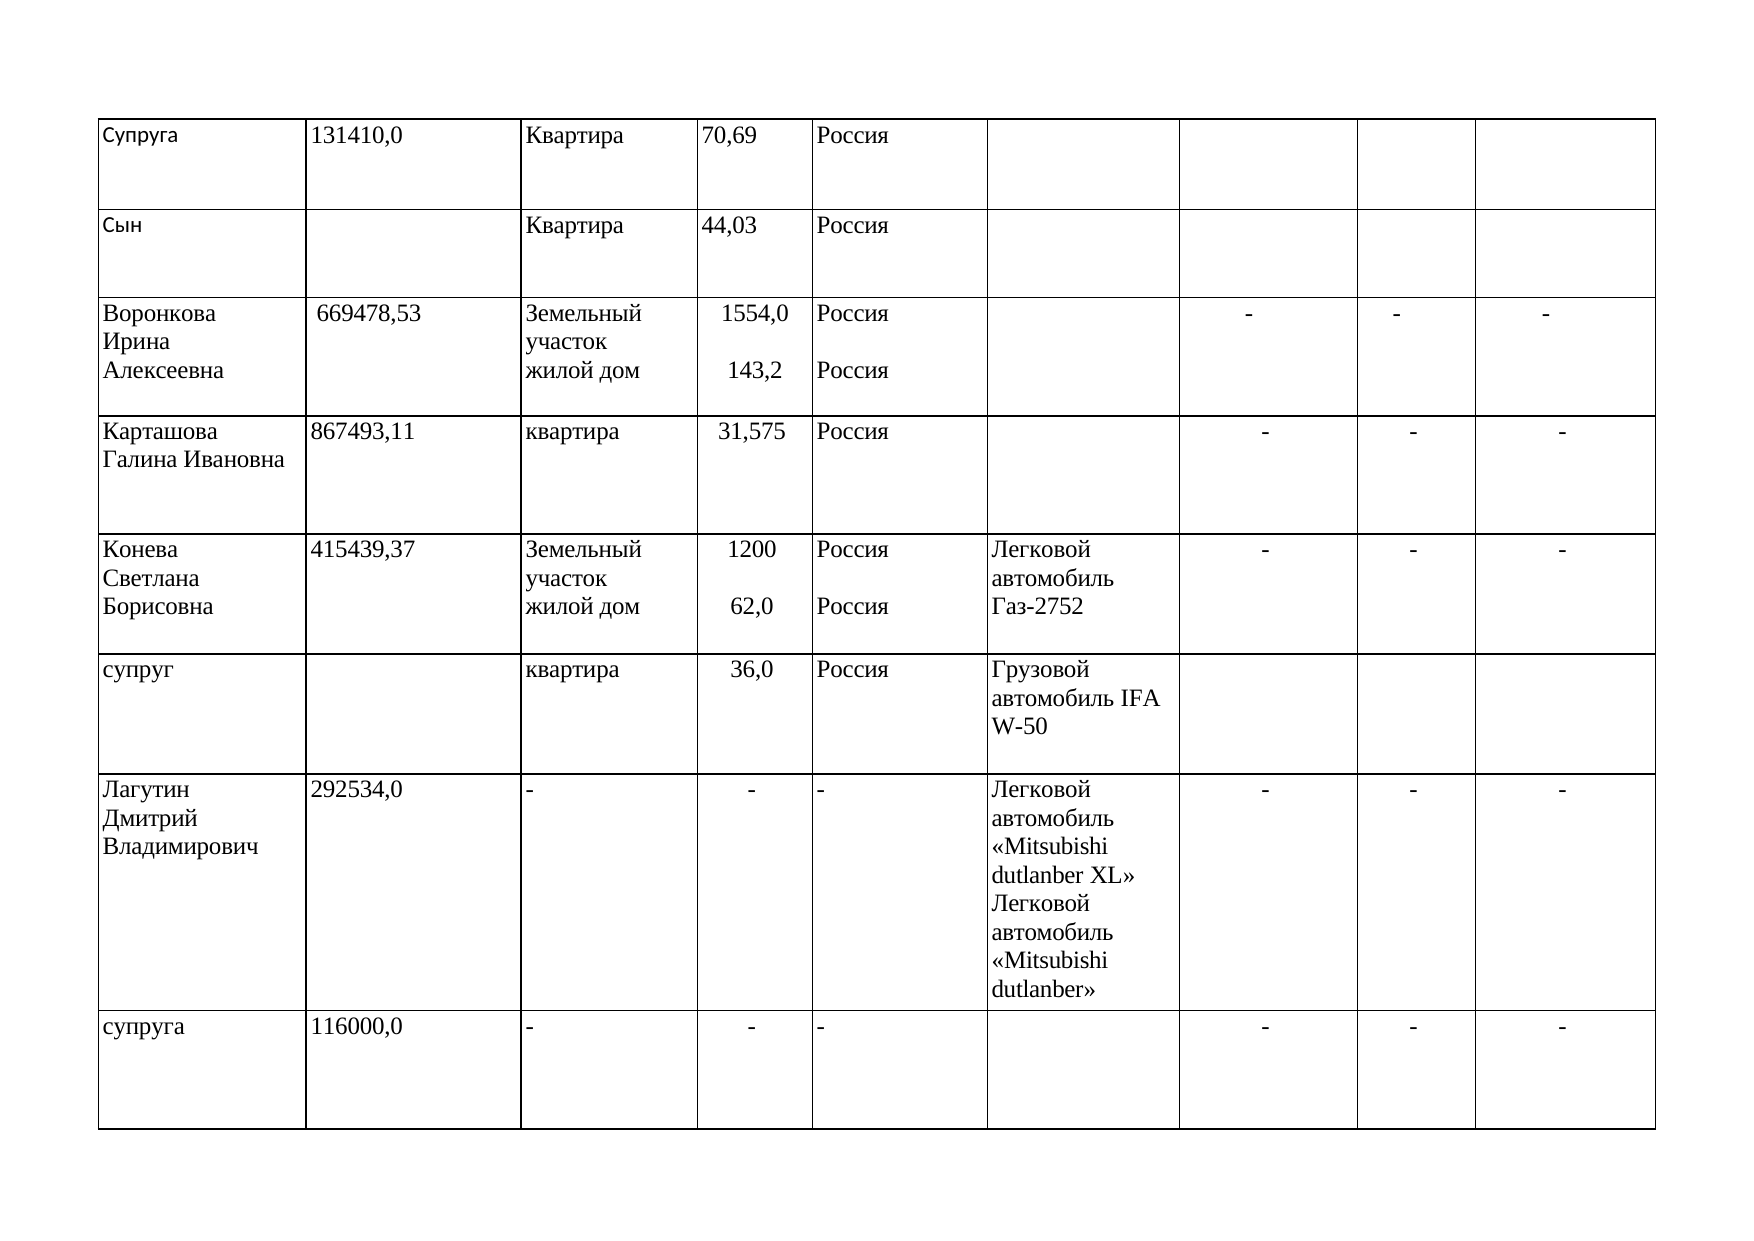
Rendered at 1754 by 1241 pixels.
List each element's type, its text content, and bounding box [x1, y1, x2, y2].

table_cell 292534,0 [307, 775, 520, 1010]
table_cell Лагутин Дмитрий Владимирович [99, 775, 305, 1010]
table_cell [988, 1011, 1179, 1128]
table_cell - [1180, 775, 1357, 1010]
table_cell [1180, 120, 1357, 208]
table_cell квартира [522, 655, 697, 773]
table_cell Россия Россия [813, 535, 987, 653]
table_cell Легковой автомобиль Газ-2752 [988, 535, 1179, 653]
table_cell 867493,11 [307, 417, 520, 533]
table_cell Квартира [522, 210, 697, 297]
table_cell 415439,37 [307, 535, 520, 653]
table_cell - [813, 1011, 987, 1128]
table_cell Россия Россия [813, 298, 987, 415]
table_cell [1476, 655, 1655, 773]
table_cell [1476, 210, 1655, 297]
table_cell Сын [99, 210, 305, 297]
table_cell 669478,53 [307, 298, 520, 415]
table_cell [988, 210, 1179, 297]
table_cell - [1476, 298, 1655, 415]
table_cell 1554,0 143,2 [698, 298, 812, 415]
table_cell [1358, 210, 1475, 297]
table_cell 131410,0 [307, 120, 520, 208]
table_cell [1358, 120, 1475, 208]
table_cell - [1180, 535, 1357, 653]
table_cell - [1476, 535, 1655, 653]
table_cell [307, 655, 520, 773]
table_cell [988, 417, 1179, 533]
table_cell - [522, 775, 697, 1010]
table_cell Карташова Галина Ивановна [99, 417, 305, 533]
table_cell - [1476, 1011, 1655, 1128]
table_cell - [698, 775, 812, 1010]
table_cell - [1476, 417, 1655, 533]
table_cell Легковой автомобиль «Mitsubishi dutlanber XL» Легковой автомобиль «Mitsubishi dutlanber» [988, 775, 1179, 1010]
table_cell - [1358, 417, 1475, 533]
table_cell [1358, 655, 1475, 773]
table_cell 1200 62,0 [698, 535, 812, 653]
table_cell [988, 120, 1179, 208]
table_cell 116000,0 [307, 1011, 520, 1128]
table_cell Россия [813, 655, 987, 773]
table_cell - [1358, 1011, 1475, 1128]
table_cell Россия [813, 120, 987, 208]
table_cell 44,03 [698, 210, 812, 297]
table_cell Россия [813, 210, 987, 297]
table_cell - [1358, 298, 1475, 415]
table_cell 36,0 [698, 655, 812, 773]
table_cell [1476, 120, 1655, 208]
table_cell супруг [99, 655, 305, 773]
table_cell - [1180, 298, 1357, 415]
table_cell Земельный участок жилой дом [522, 535, 697, 653]
table_cell Квартира [522, 120, 697, 208]
table_cell [1180, 210, 1357, 297]
table_cell [307, 210, 520, 297]
table_cell 70,69 [698, 120, 812, 208]
table_cell - [1180, 417, 1357, 533]
table_cell - [1358, 775, 1475, 1010]
table_cell 31,575 [698, 417, 812, 533]
table_cell Воронкова Ирина Алексеевна [99, 298, 305, 415]
table_cell квартира [522, 417, 697, 533]
table_cell - [698, 1011, 812, 1128]
table_cell [988, 298, 1179, 415]
table_cell - [522, 1011, 697, 1128]
table_cell - [1476, 775, 1655, 1010]
table_cell - [813, 775, 987, 1010]
table_cell Грузовой автомобиль IFA W-50 [988, 655, 1179, 773]
table_cell [1180, 655, 1357, 773]
table_cell Супруга [99, 120, 305, 208]
table_cell Конева Светлана Борисовна [99, 535, 305, 653]
table_cell Россия [813, 417, 987, 533]
table_cell супруга [99, 1011, 305, 1128]
table_cell - [1358, 535, 1475, 653]
table_cell Земельный участок жилой дом [522, 298, 697, 415]
table_cell - [1180, 1011, 1357, 1128]
